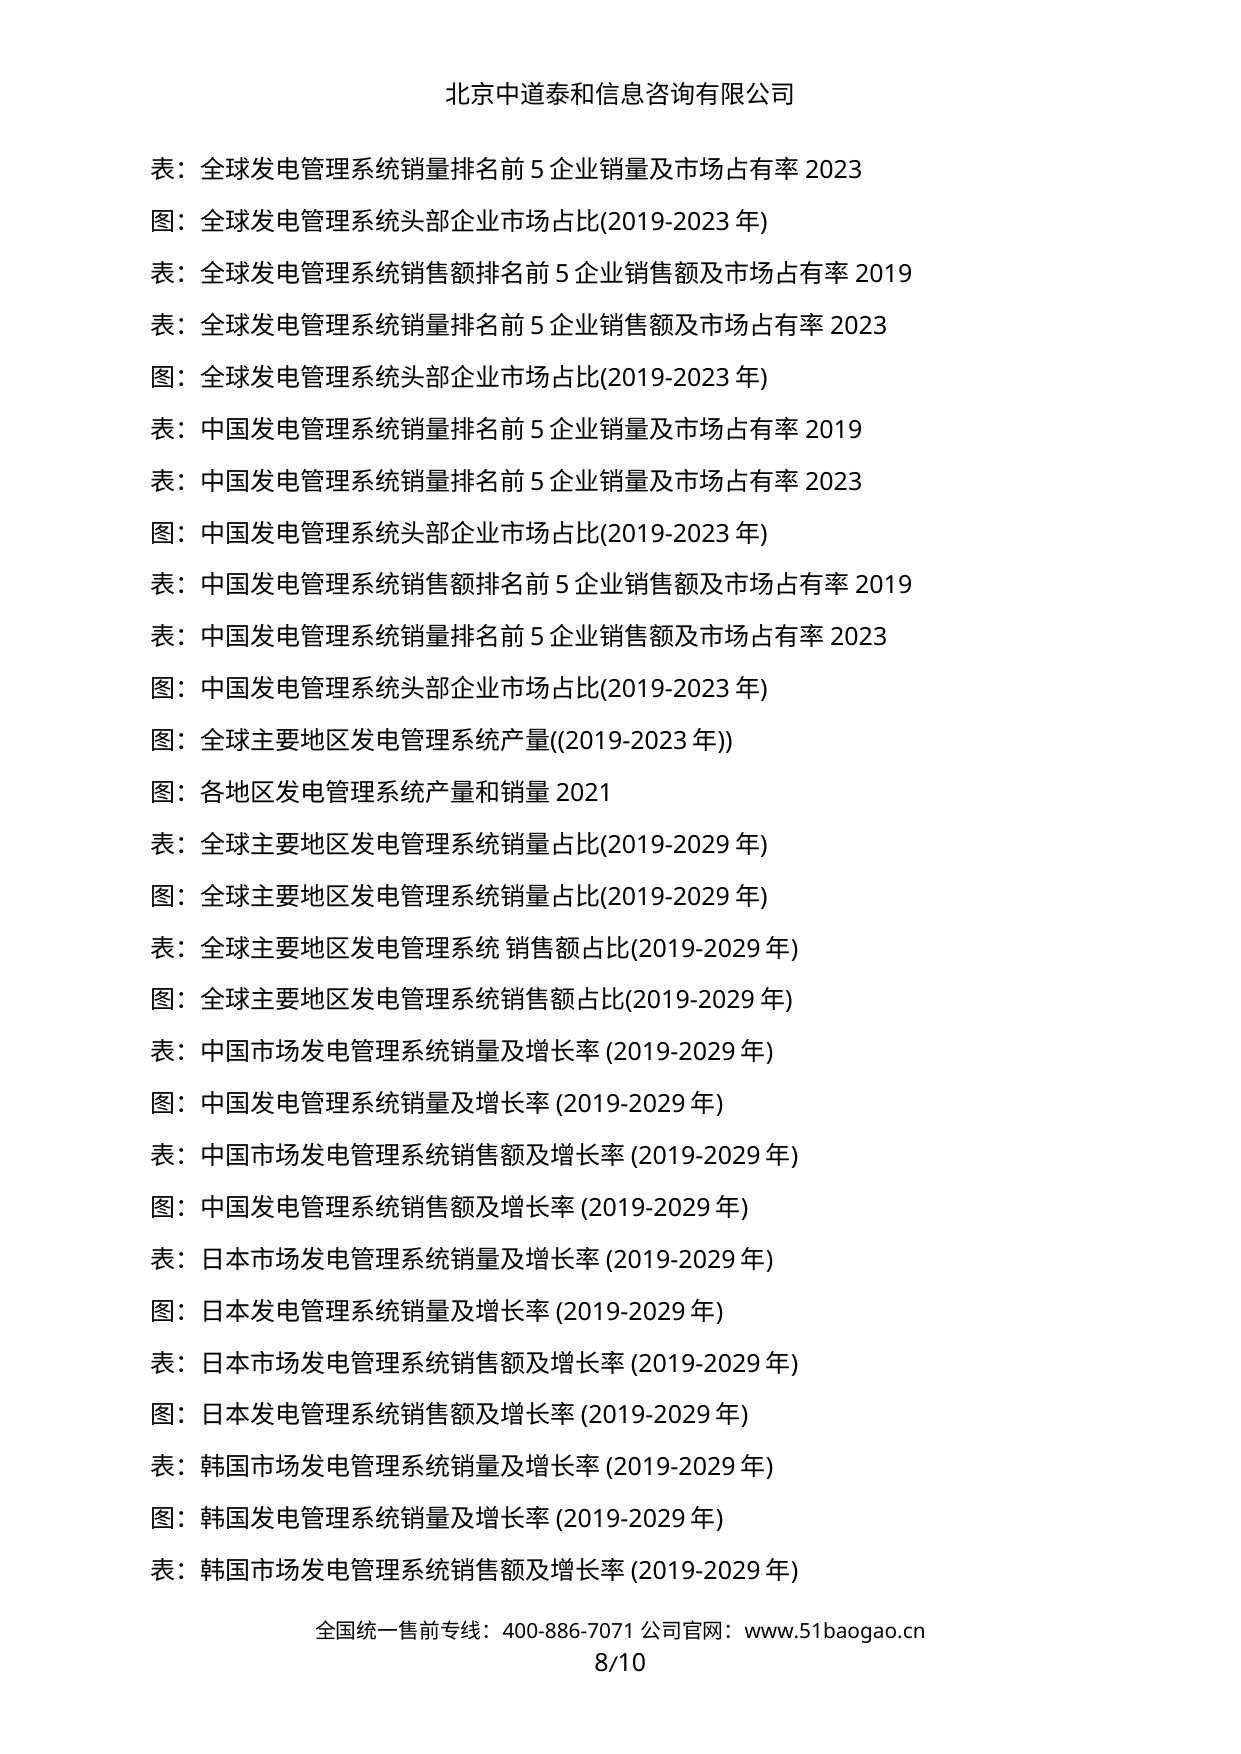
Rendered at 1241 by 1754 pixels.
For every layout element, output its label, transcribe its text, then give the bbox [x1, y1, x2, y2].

text 表：全球发电管理系统销售额排名前5企业销售额及市场占有率 2019 [150, 254, 1090, 290]
text 表：中国发电管理系统销量排名前5企业销量及市场占有率 2023 [150, 461, 1090, 497]
text 表：全球发电管理系统销量排名前5企业销量及市场占有率 2023 [150, 150, 1090, 186]
text 表：中国发电管理系统销量排名前5企业销量及市场占有率 2019 [150, 409, 1090, 446]
text 图：中国发电管理系统销量及增长率 (2019-2029年) [150, 1084, 1090, 1120]
text 图：中国发电管理系统头部企业市场占比(2019-2023年) [150, 669, 1090, 705]
text 图：日本发电管理系统销量及增长率 (2019-2029年) [150, 1291, 1090, 1327]
text 表：日本市场发电管理系统销量及增长率 (2019-2029年) [150, 1239, 1090, 1276]
text 表：韩国市场发电管理系统销售额及增长率 (2019-2029年) [150, 1551, 1090, 1587]
text 图：全球主要地区发电管理系统销量占比(2019-2029年) [150, 876, 1090, 912]
text 图：中国发电管理系统头部企业市场占比(2019-2023年) [150, 513, 1090, 549]
text 表：中国市场发电管理系统销量及增长率 (2019-2029年) [150, 1032, 1090, 1068]
text 表：中国发电管理系统销售额排名前5企业销售额及市场占有率 2019 [150, 565, 1090, 601]
text 图：日本发电管理系统销售额及增长率 (2019-2029年) [150, 1395, 1090, 1431]
text 图：各地区发电管理系统产量和销量 2021 [150, 772, 1090, 809]
text 图：中国发电管理系统销售额及增长率 (2019-2029年) [150, 1187, 1090, 1224]
text 表：韩国市场发电管理系统销量及增长率 (2019-2029年) [150, 1447, 1090, 1483]
text 图：全球发电管理系统头部企业市场占比(2019-2023年) [150, 357, 1090, 394]
text 表：全球主要地区发电管理系统销量占比(2019-2029年) [150, 824, 1090, 861]
text 图：全球发电管理系统头部企业市场占比(2019-2023年) [150, 202, 1090, 238]
text 图：韩国发电管理系统销量及增长率 (2019-2029年) [150, 1499, 1090, 1535]
text 表：中国市场发电管理系统销售额及增长率 (2019-2029年) [150, 1136, 1090, 1172]
text 图：全球主要地区发电管理系统销售额占比(2019-2029年) [150, 980, 1090, 1016]
text 表：全球主要地区发电管理系统 销售额占比(2019-2029年) [150, 928, 1090, 964]
text 表：中国发电管理系统销量排名前5企业销售额及市场占有率 2023 [150, 617, 1090, 653]
text 图：全球主要地区发电管理系统产量((2019-2023年)) [150, 721, 1090, 757]
text 表：日本市场发电管理系统销售额及增长率 (2019-2029年) [150, 1343, 1090, 1379]
text 表：全球发电管理系统销量排名前5企业销售额及市场占有率 2023 [150, 306, 1090, 342]
